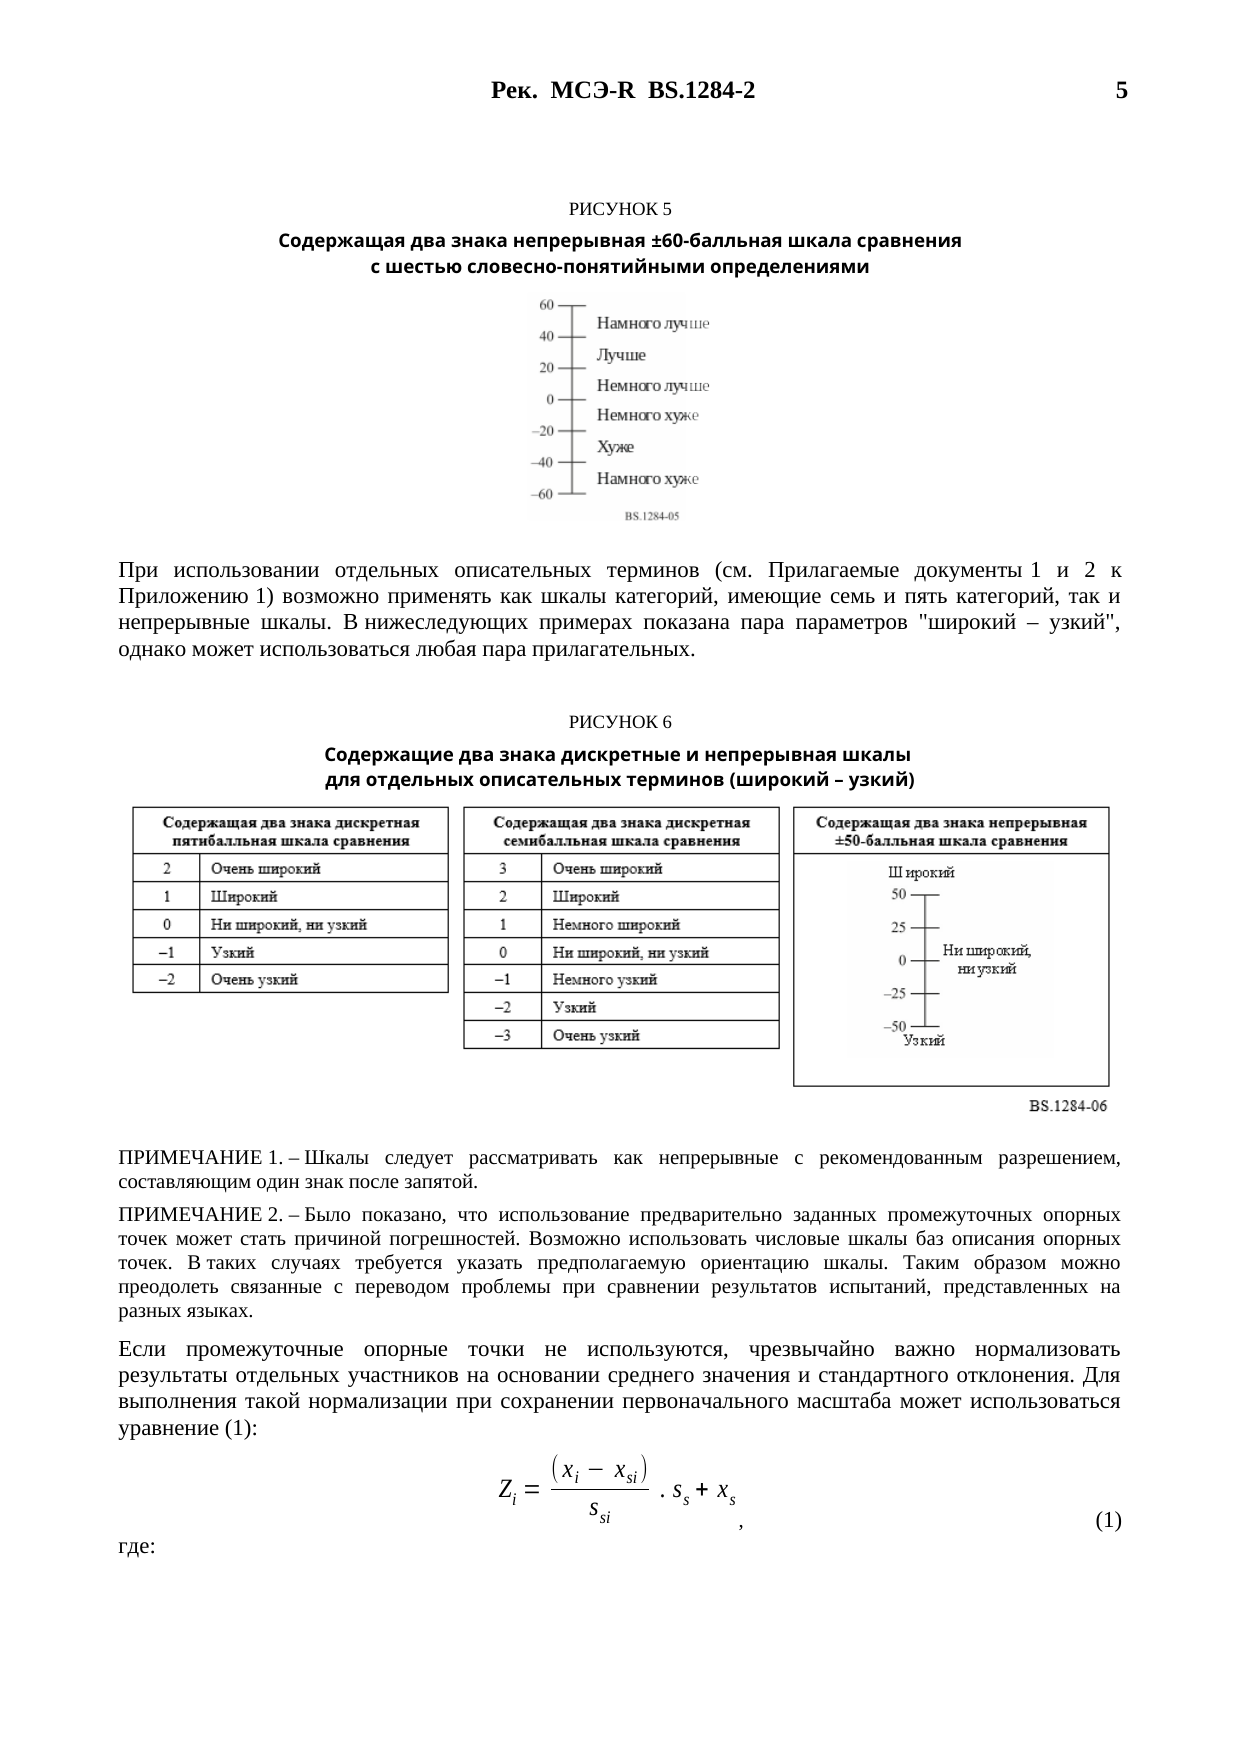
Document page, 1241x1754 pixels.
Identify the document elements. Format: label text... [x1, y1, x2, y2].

title Содержащие два знака дискретные и непрерывная шкалы для отдельных описательных терминов (широкий – узкий) [118, 741, 1122, 792]
text Если промежуточные опорные точки не используются, чрезвычайно важно нормализовать результаты отдельных участников на основании среднего значения и стандартного отклонения. Для выполнения такой нормализации при сохранении первоначального масштаба может использоваться уравнение (1): [118, 1334, 1122, 1440]
text РИСУНОК 5 [118, 198, 1122, 219]
text ПРИМЕЧАНИЕ 2. – Было показано, что использование предварительно заданных промежуточных опорных точек может стать причиной погрешностей. Возможно использовать числовые шкалы баз описания опорных точек. В таких случаях требуется указать предполагаемую ориентацию шкалы. Таким образом можно преодолеть связанные с переводом проблемы при сравнении результатов испытаний, представленных на разных языках. [118, 1202, 1122, 1322]
title Содержащая два знака непрерывная ±60-балльная шкала сравнения с шестью словесно-понятийными определениями [118, 228, 1122, 279]
title При использовании отдельных описательных терминов (см. Прилагаемые документы 1 и 2 к Приложению 1) возможно применять как шкалы категорий, имеющие семь и пять категорий, так и непрерывные шкалы. В нижеследующих примерах показана пара параметров "широкий – узкий", однако может использоваться любая пара прилагательных. [118, 556, 1122, 661]
picture [118, 792, 1123, 1121]
text РИСУНОК 6 [118, 711, 1122, 733]
text , (1) [118, 1452, 1122, 1532]
text ПРИМЕЧАНИЕ 1. – Шкалы следует рассматривать как непрерывные с рекомендованным разрешением, составляющим один знак после запятой. [118, 1145, 1122, 1193]
text где: [118, 1532, 1122, 1559]
